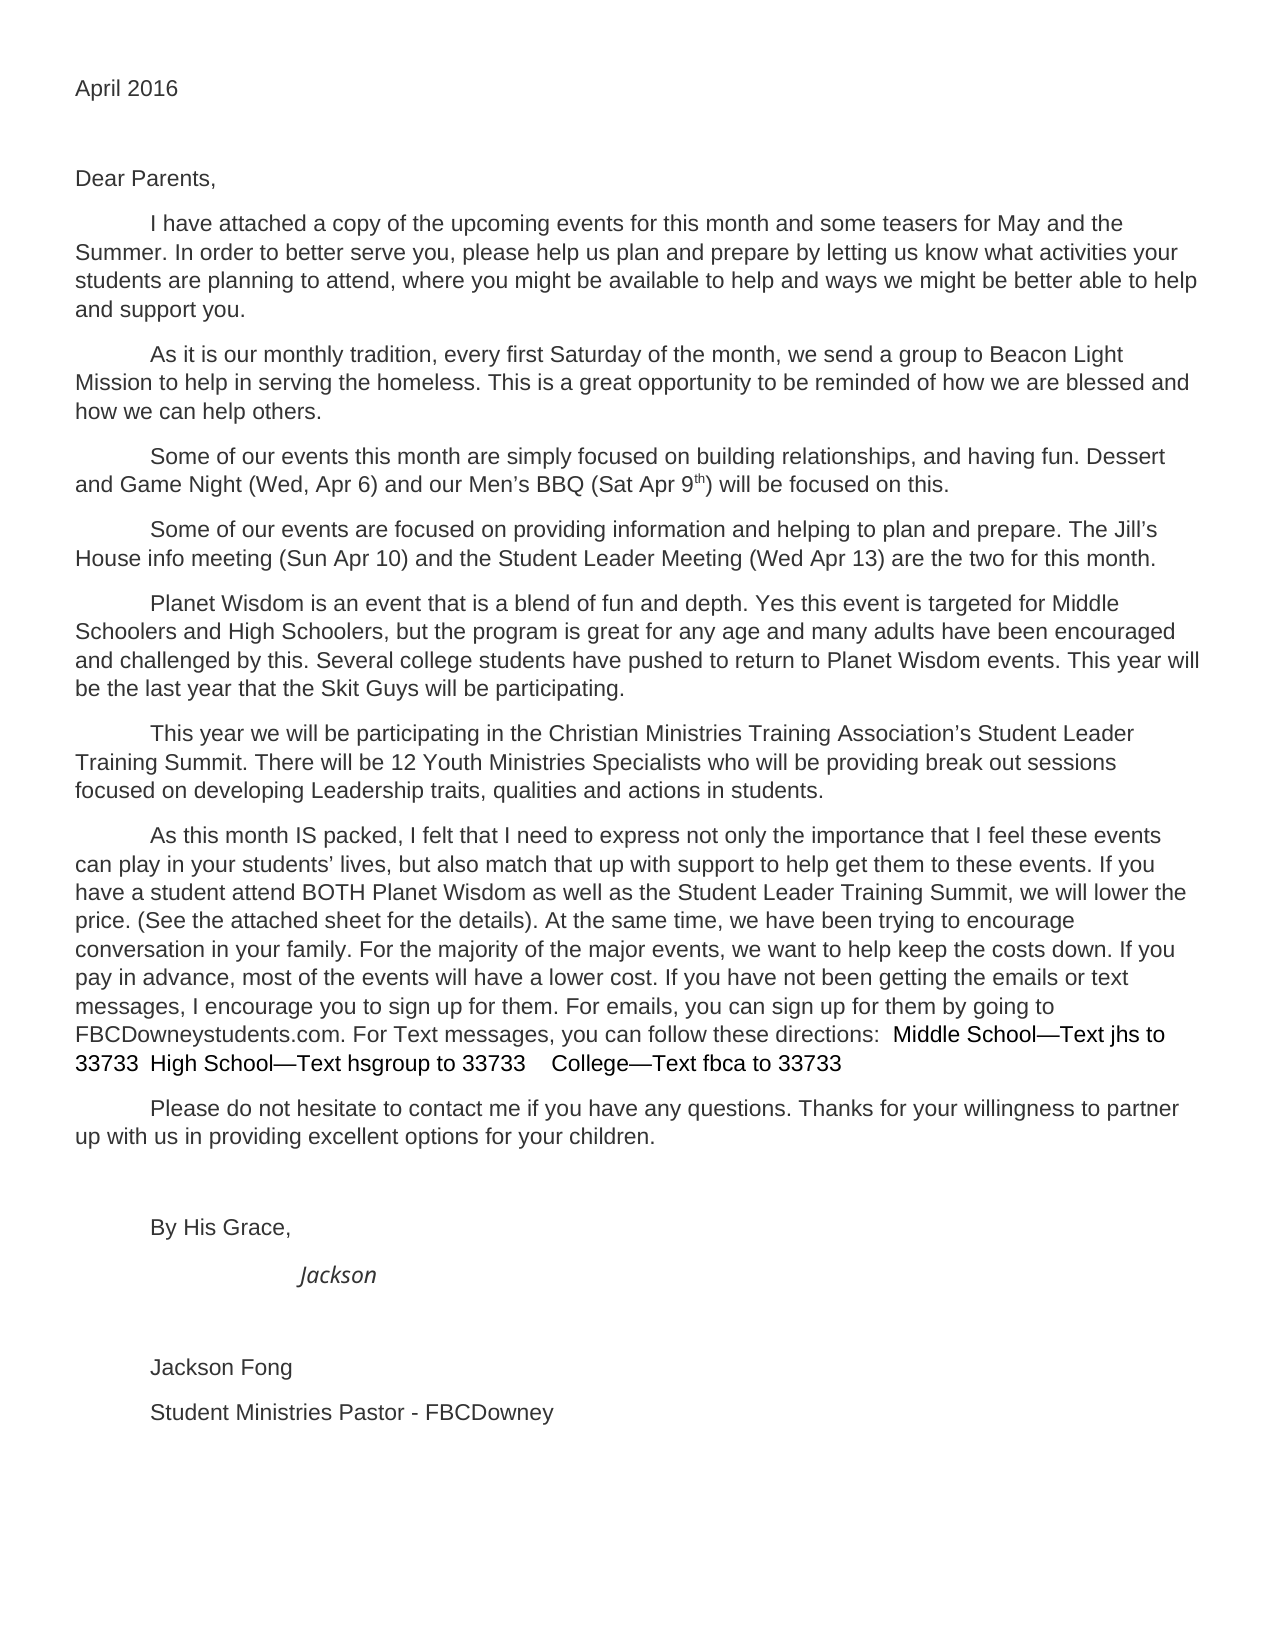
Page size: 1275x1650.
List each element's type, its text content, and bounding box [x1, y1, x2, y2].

text Dear Parents, [75, 165, 1200, 192]
text Planet Wisdom is an event that is a blend of fun and depth. Yes this event is targeted for Middle Schoolers and High Schoolers, but the program is great for any age and many adults have been encouraged and challenged by this. Several college students have pushed to return to Planet Wisdom events. This year will be the last year that the Skit Guys will be participating. [75, 590, 1200, 701]
text As this month IS packed, I felt that I need to express not only the importance that I feel these events can play in your students’ lives, but also match that up with support to help get them to these events. If you have a student attend BOTH Planet Wisdom as well as the Student Leader Training Summit, we will lower the price. (See the attached sheet for the details). At the same time, we have been trying to encourage conversation in your family. For the majority of the major events, we want to help keep the costs down. If you pay in advance, most of the events will have a lower cost. If you have not been getting the emails or text messages, I encourage you to sign up for them. For emails, you can sign up for them by going to FBCDowneystudents.com. For Text messages, you can follow these directions: Middle School—Text jhs to 33733 High School—Text hsgroup to 33733 College—Text fbca to 33733 [75, 822, 1200, 1076]
text April 2016 [75, 75, 1200, 101]
text By His Grace, [75, 1213, 1200, 1240]
text Student Ministries Pastor - FBCDowney [75, 1399, 1200, 1426]
text As it is our monthly tradition, every first Saturday of the month, we send a group to Beacon Light Mission to help in serving the homeless. This is a great opportunity to be reminded of how we are blessed and how we can help others. [75, 341, 1200, 424]
text Please do not hesitate to contact me if you have any questions. Thanks for your willingness to partner up with us in providing excellent options for your children. [75, 1095, 1200, 1149]
text Jackson [75, 1258, 1200, 1290]
text Jackson Fong [75, 1354, 1200, 1380]
text I have attached a copy of the upcoming events for this month and some teasers for May and the Summer. In order to better serve you, please help us plan and prepare by letting us know what activities your students are planning to attend, where you might be available to help and ways we might be better able to help and support you. [75, 210, 1200, 322]
text This year we will be participating in the Christian Ministries Training Association’s Student Leader Training Summit. There will be 12 Youth Ministries Specialists who will be providing break out sessions focused on developing Leadership traits, qualities and actions in students. [75, 720, 1200, 803]
text Some of our events are focused on providing information and helping to plan and prepare. The Jill’s House info meeting (Sun Apr 10) and the Student Leader Meeting (Wed Apr 13) are the two for this month. [75, 516, 1200, 571]
text Some of our events this month are simply focused on building relationships, and having fun. Dessert and Game Night (Wed, Apr 6) and our Men’s BBQ (Sat Apr 9th) will be focused on this. [75, 443, 1200, 497]
